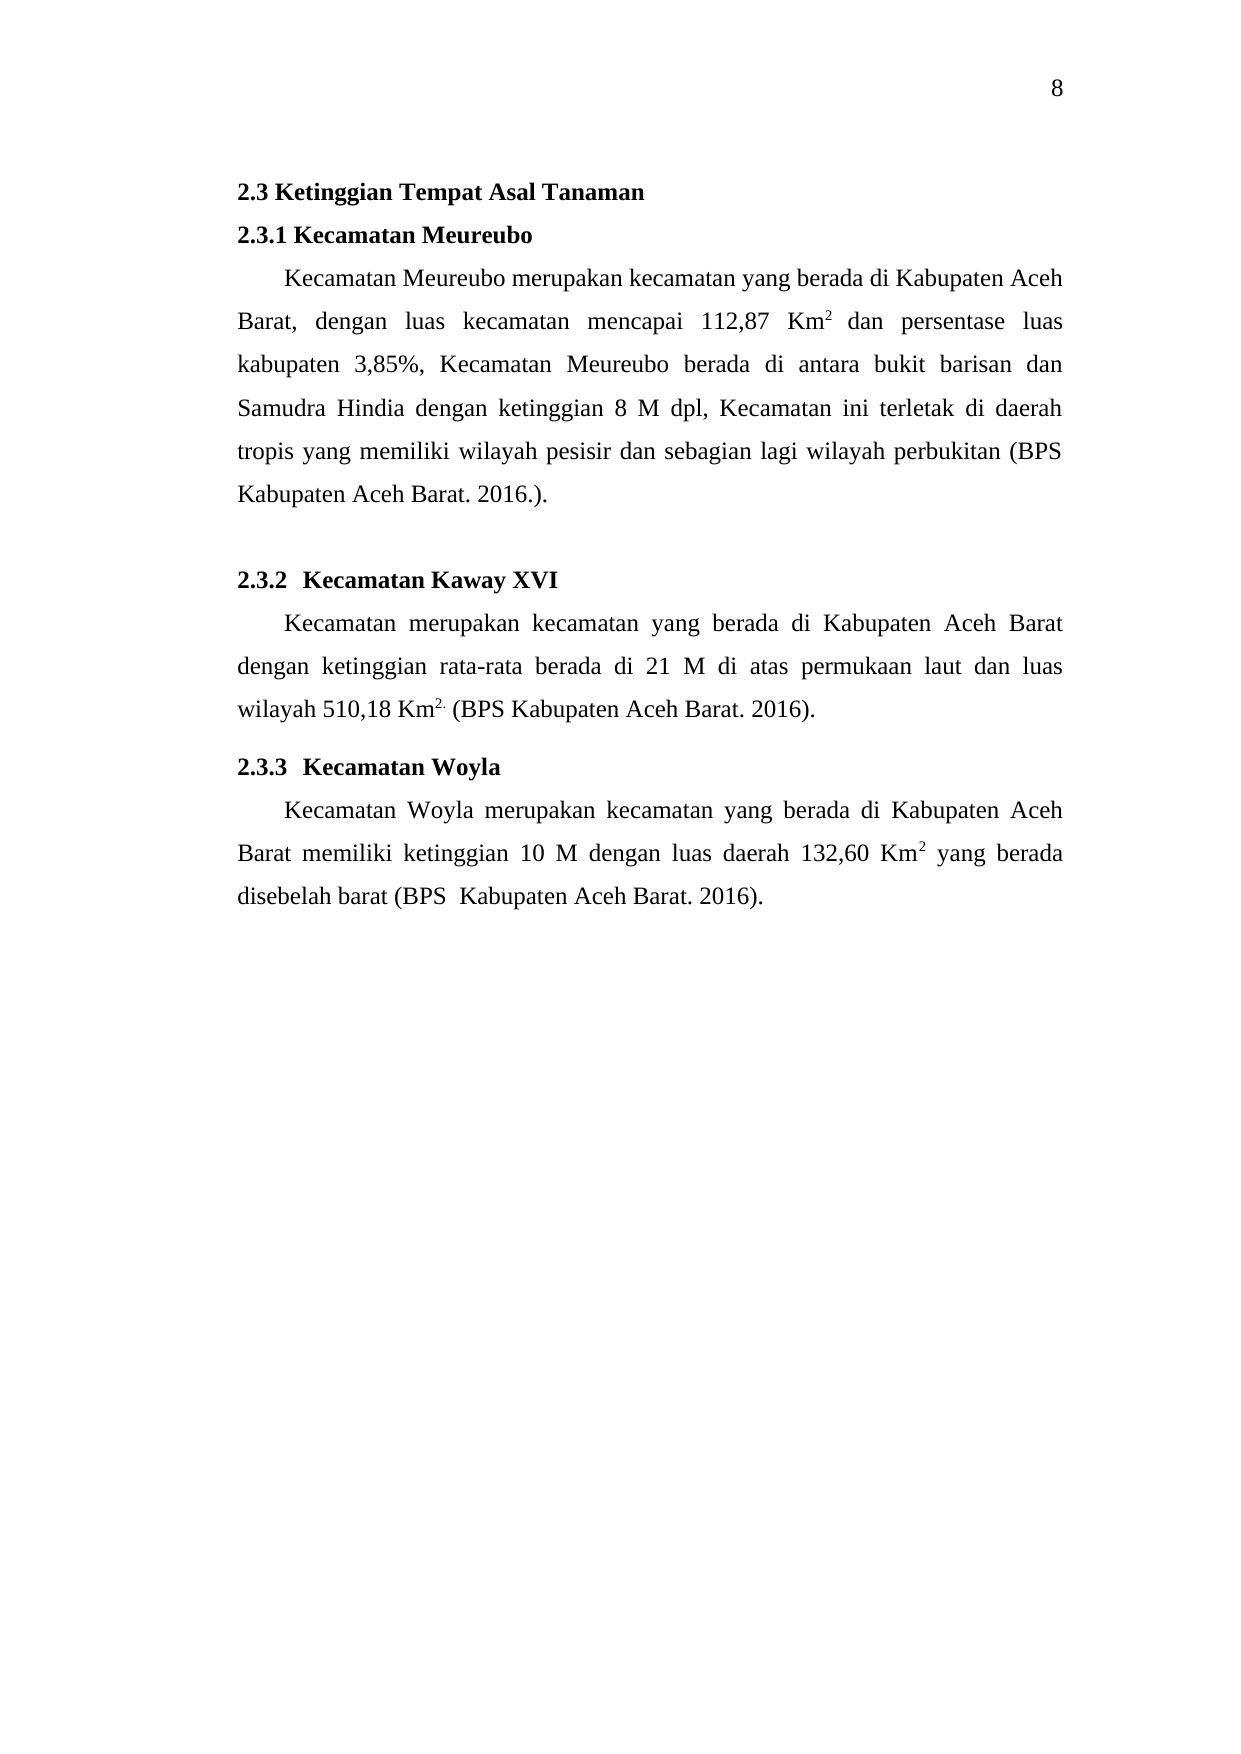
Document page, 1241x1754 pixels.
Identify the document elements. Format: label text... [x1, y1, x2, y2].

text Kecamatan Meureubo merupakan kecamatan yang berada di Kabupaten Aceh Barat, dengan luas kecamatan mencapai 112,87 Km2 dan persentase luas kabupaten 3,85%, Kecamatan Meureubo berada di antara bukit barisan dan Samudra Hindia dengan ketinggian 8 M dpl, Kecamatan ini terletak di daerah tropis yang memiliki wilayah pesisir dan sebagian lagi wilayah perbukitan (BPS Kabupaten Aceh Barat. 2016.). [237, 263, 1063, 508]
text Kecamatan Woyla merupakan kecamatan yang berada di Kabupaten Aceh Barat memiliki ketinggian 10 M dengan luas daerah 132,60 Km2 yang berada disebelah barat (BPS Kabupaten Aceh Barat. 2016). [237, 795, 1063, 910]
text 2.3 Ketinggian Tempat Asal Tanaman [237, 177, 1063, 206]
text 2.3.1 Kecamatan Meureubo [237, 220, 1063, 249]
text Kecamatan merupakan kecamatan yang berada di Kabupaten Aceh Barat dengan ketinggian rata-rata berada di 21 M di atas permukaan laut dan luas wilayah 510,18 Km2. (BPS Kabupaten Aceh Barat. 2016). [237, 608, 1063, 723]
list Kecamatan Kaway XVI [237, 565, 1063, 594]
list Kecamatan Woyla [237, 752, 1063, 781]
